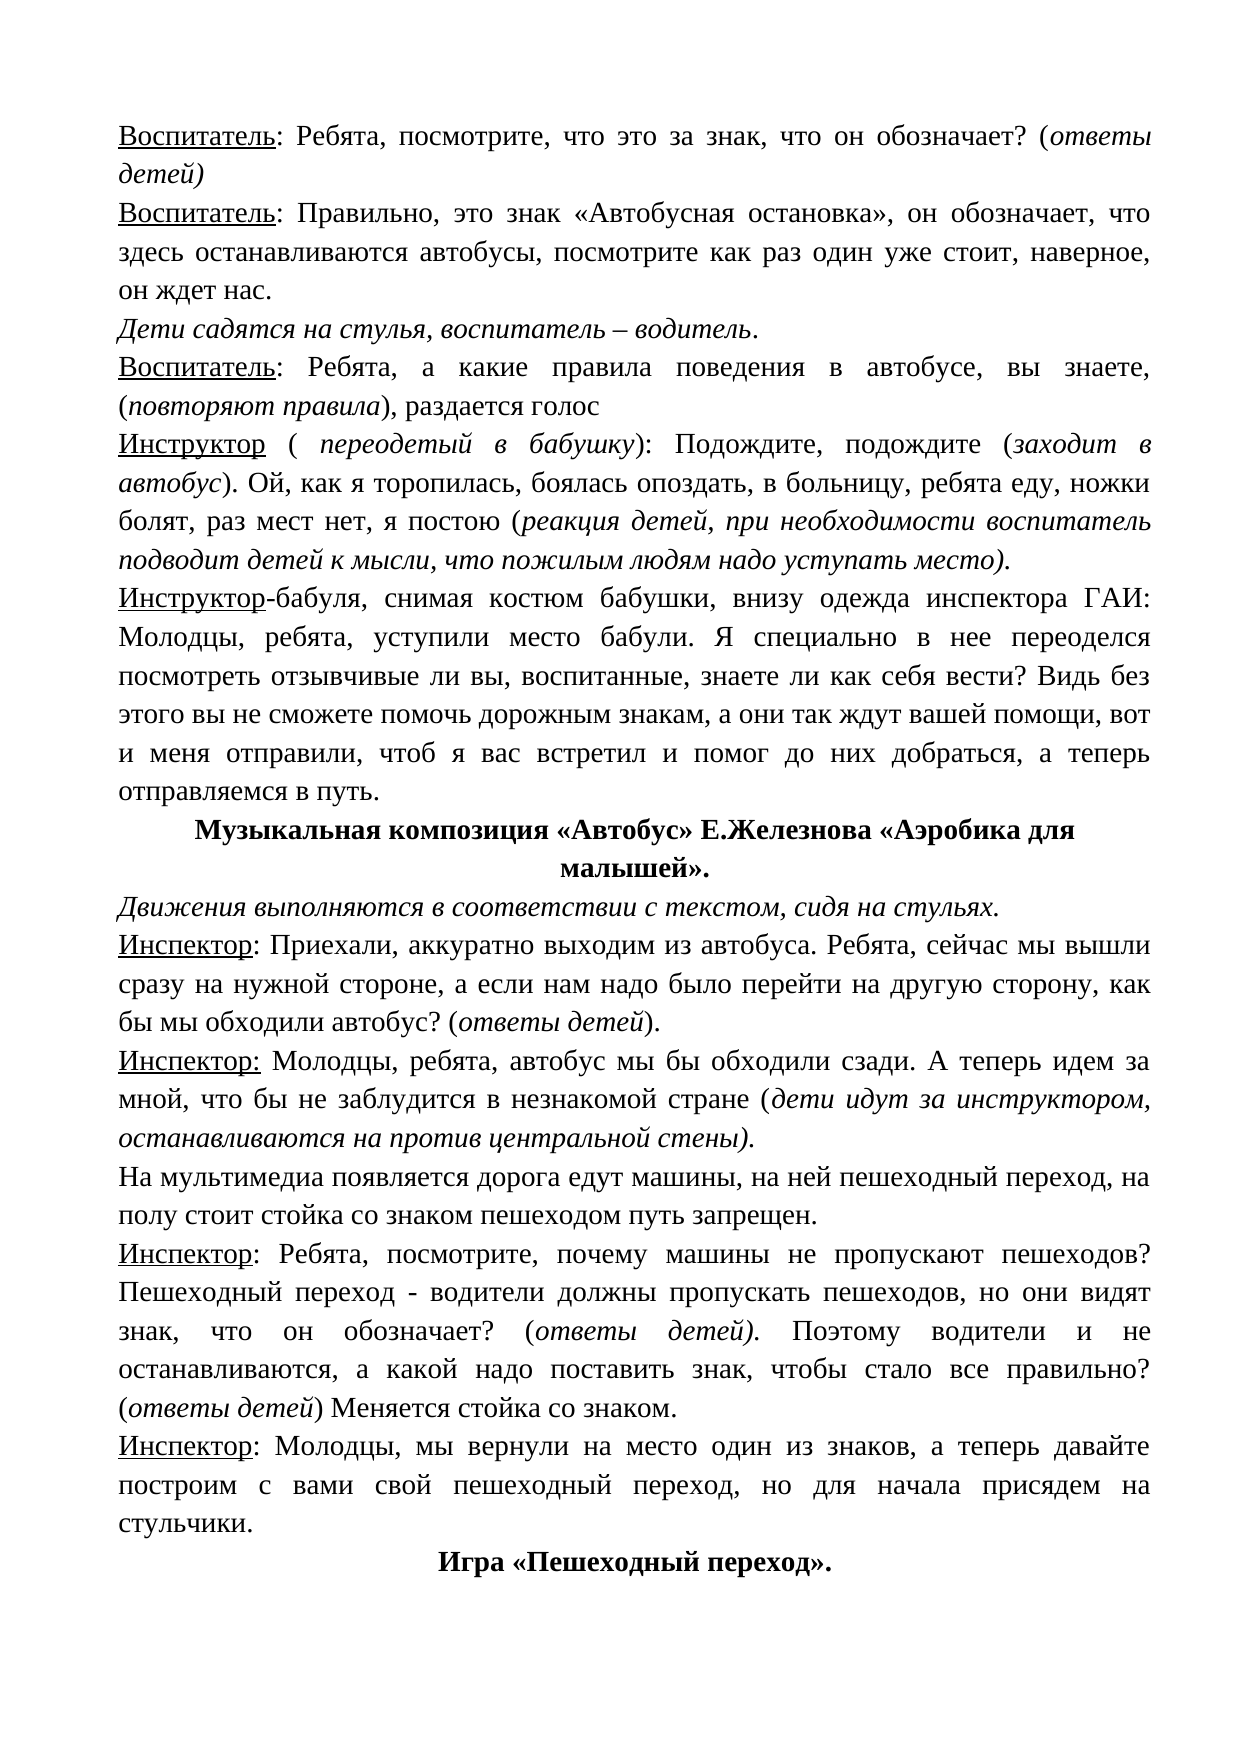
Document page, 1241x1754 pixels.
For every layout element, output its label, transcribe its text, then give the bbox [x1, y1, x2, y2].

text Инспектор: Приехали, аккуратно выходим из автобуса. Ребята, сейчас мы вышли сразу на нужной стороне, а если нам надо было перейти на другую сторону, как бы мы обходили автобус? (ответы детей). [118, 927, 1152, 1038]
text Инструктор-бабуля, снимая костюм бабушки, внизу одежда инспектора ГАИ: Молодцы, ребята, уступили место бабули. Я специально в нее переоделся посмотреть отзывчивые ли вы, воспитанные, знаете ли как себя вести? Видь без этого вы не сможете помочь дорожным знакам, а они так ждут вашей помощи, вот и меня отправили, чтоб я вас встретил и помог до них добраться, а теперь отправляемся в путь. [118, 581, 1152, 807]
text Дети садятся на стулья, воспитатель – водитель. [118, 311, 1152, 344]
text Инспектор: Молодцы, ребята, автобус мы бы обходили сзади. А теперь идем за мной, что бы не заблудится в незнакомой стране (дети идут за инструктором, останавливаются на против центральной стены). [118, 1043, 1152, 1154]
text На мультимедиа появляется дорога едут машины, на ней пешеходный переход, на полу стоит стойка со знаком пешеходом путь запрещен. [118, 1159, 1152, 1231]
text Воспитатель: Правильно, это знак «Автобусная остановка», он обозначает, что здесь останавливаются автобусы, посмотрите как раз один уже стоит, наверное, он ждет нас. [118, 195, 1152, 306]
text Инспектор: Ребята, посмотрите, почему машины не пропускают пешеходов? Пешеходный переход - водители должны пропускать пешеходов, но они видят знак, что он обозначает? (ответы детей). Поэтому водители и не останавливаются, а какой надо поставить знак, чтобы стало все правильно? (ответы детей) Меняется стойка со знаком. [118, 1236, 1152, 1423]
text Инструктор ( переодетый в бабушку): Подождите, подождите (заходит в автобус). Ой, как я торопилась, боялась опоздать, в больницу, ребята еду, ножки болят, раз мест нет, я постою (реакция детей, при необходимости воспитатель подводит детей к мысли, что пожилым людям надо уступать место). [118, 426, 1152, 576]
text Музыкальная композиция «Автобус» Е.Железнова «Аэробика для малышей». [118, 812, 1152, 884]
text Движения выполняются в соответствии с текстом, сидя на стульях. [118, 889, 1152, 922]
text Инспектор: Молодцы, мы вернули на место один из знаков, а теперь давайте построим с вами свой пешеходный переход, но для начала присядем на стульчики. [118, 1428, 1152, 1539]
text Игра «Пешеходный переход». [118, 1544, 1152, 1578]
text Воспитатель: Ребята, а какие правила поведения в автобусе, вы знаете, (повторяют правила), раздается голос [118, 349, 1152, 421]
text Воспитатель: Ребята, посмотрите, что это за знак, что он обозначает? (ответы детей) [118, 118, 1152, 190]
